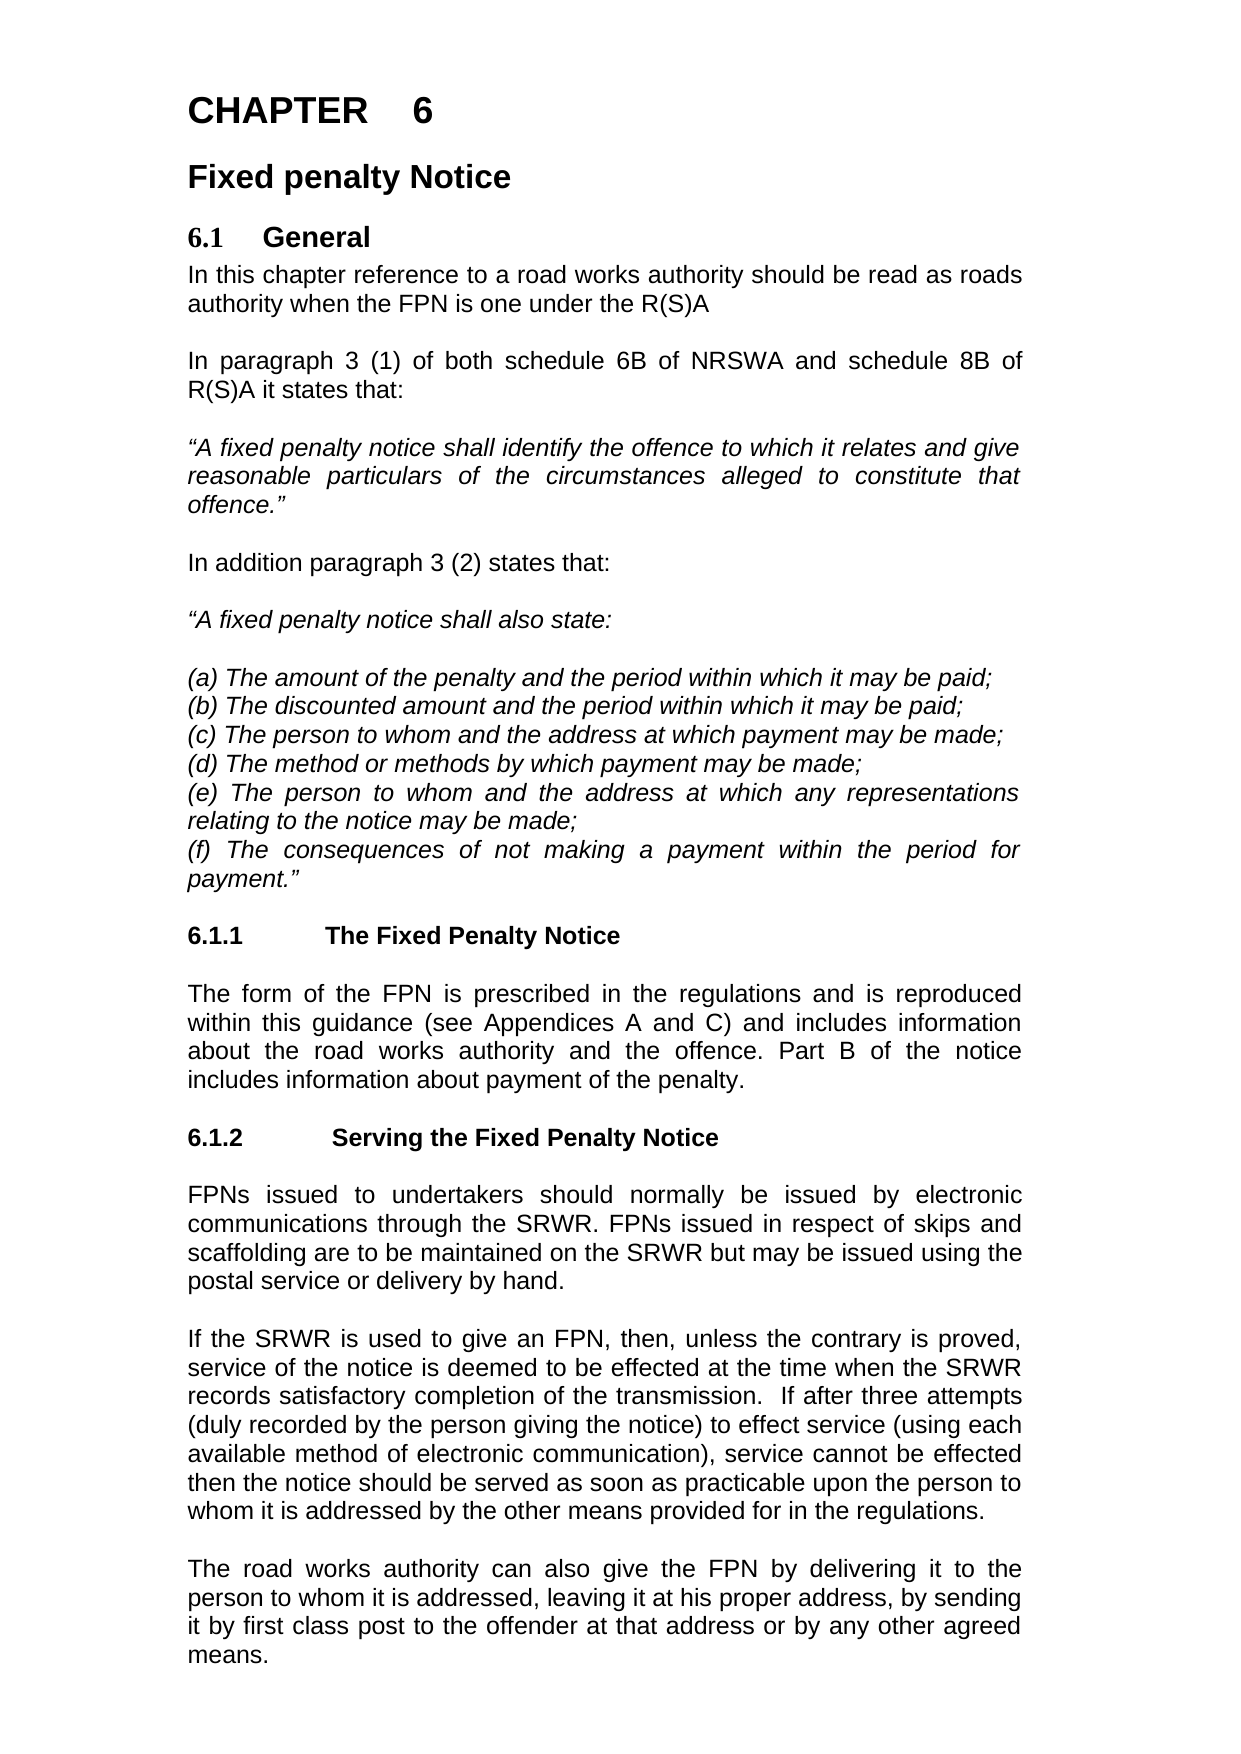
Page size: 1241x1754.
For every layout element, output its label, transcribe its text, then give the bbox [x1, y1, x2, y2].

text In addition paragraph 3 (2) states that: [187, 548, 1024, 576]
subtitle Fixed penalty Notice [187, 157, 1024, 195]
text The form of the FPN is prescribed in the regulations and is reproduced within this guidance (see Appendices A and C) and includes information about the road works authority and the offence. Part B of the notice includes information about payment of the penalty. [187, 979, 1024, 1094]
subtitle The Fixed Penalty Notice [187, 921, 1053, 950]
text (a) The amount of the penalty and the period within which it may be paid; [187, 663, 1024, 691]
text If the SRWR is used to give an FPN, then, unless the contrary is proved, service of the notice is deemed to be effected at the time when the SRWR records satisfactory completion of the transmission. If after three attempts (duly recorded by the person giving the notice) to effect service (using each available method of electronic communication), service cannot be effected then the notice should be served as soon as practicable upon the person to whom it is addressed by the other means provided for in the regulations. [187, 1324, 1024, 1525]
text In paragraph 3 (1) of both schedule 6B of NRSWA and schedule 8B of R(S)A it states that: [187, 346, 1024, 404]
text CHAPTER 6 [187, 89, 1024, 132]
subtitle Serving the Fixed Penalty Notice [187, 1123, 1053, 1151]
text (c) The person to whom and the address at which payment may be made; [187, 720, 1024, 749]
subtitle General [187, 220, 1024, 254]
text “A fixed penalty notice shall also state: [187, 605, 1024, 634]
text In this chapter reference to a road works authority should be read as roads authority when the FPN is one under the R(S)A [187, 260, 1024, 318]
text “A fixed penalty notice shall identify the offence to which it relates and give reasonable particulars of the circumstances alleged to constitute that offence.” [187, 433, 1024, 519]
text (e) The person to whom and the address at which any representations relating to the notice may be made; [187, 778, 1024, 835]
text The road works authority can also give the FPN by delivering it to the person to whom it is addressed, leaving it at his proper address, by sending it by first class post to the offender at that address or by any other agreed means. [187, 1554, 1024, 1669]
text FPNs issued to undertakers should normally be issued by electronic communications through the SRWR. FPNs issued in respect of skips and scaffolding are to be maintained on the SRWR but may be issued using the postal service or delivery by hand. [187, 1180, 1024, 1295]
text (f) The consequences of not making a payment within the period for payment.” [187, 835, 1024, 893]
text (d) The method or methods by which payment may be made; [187, 749, 1024, 778]
text (b) The discounted amount and the period within which it may be paid; [187, 691, 1024, 720]
